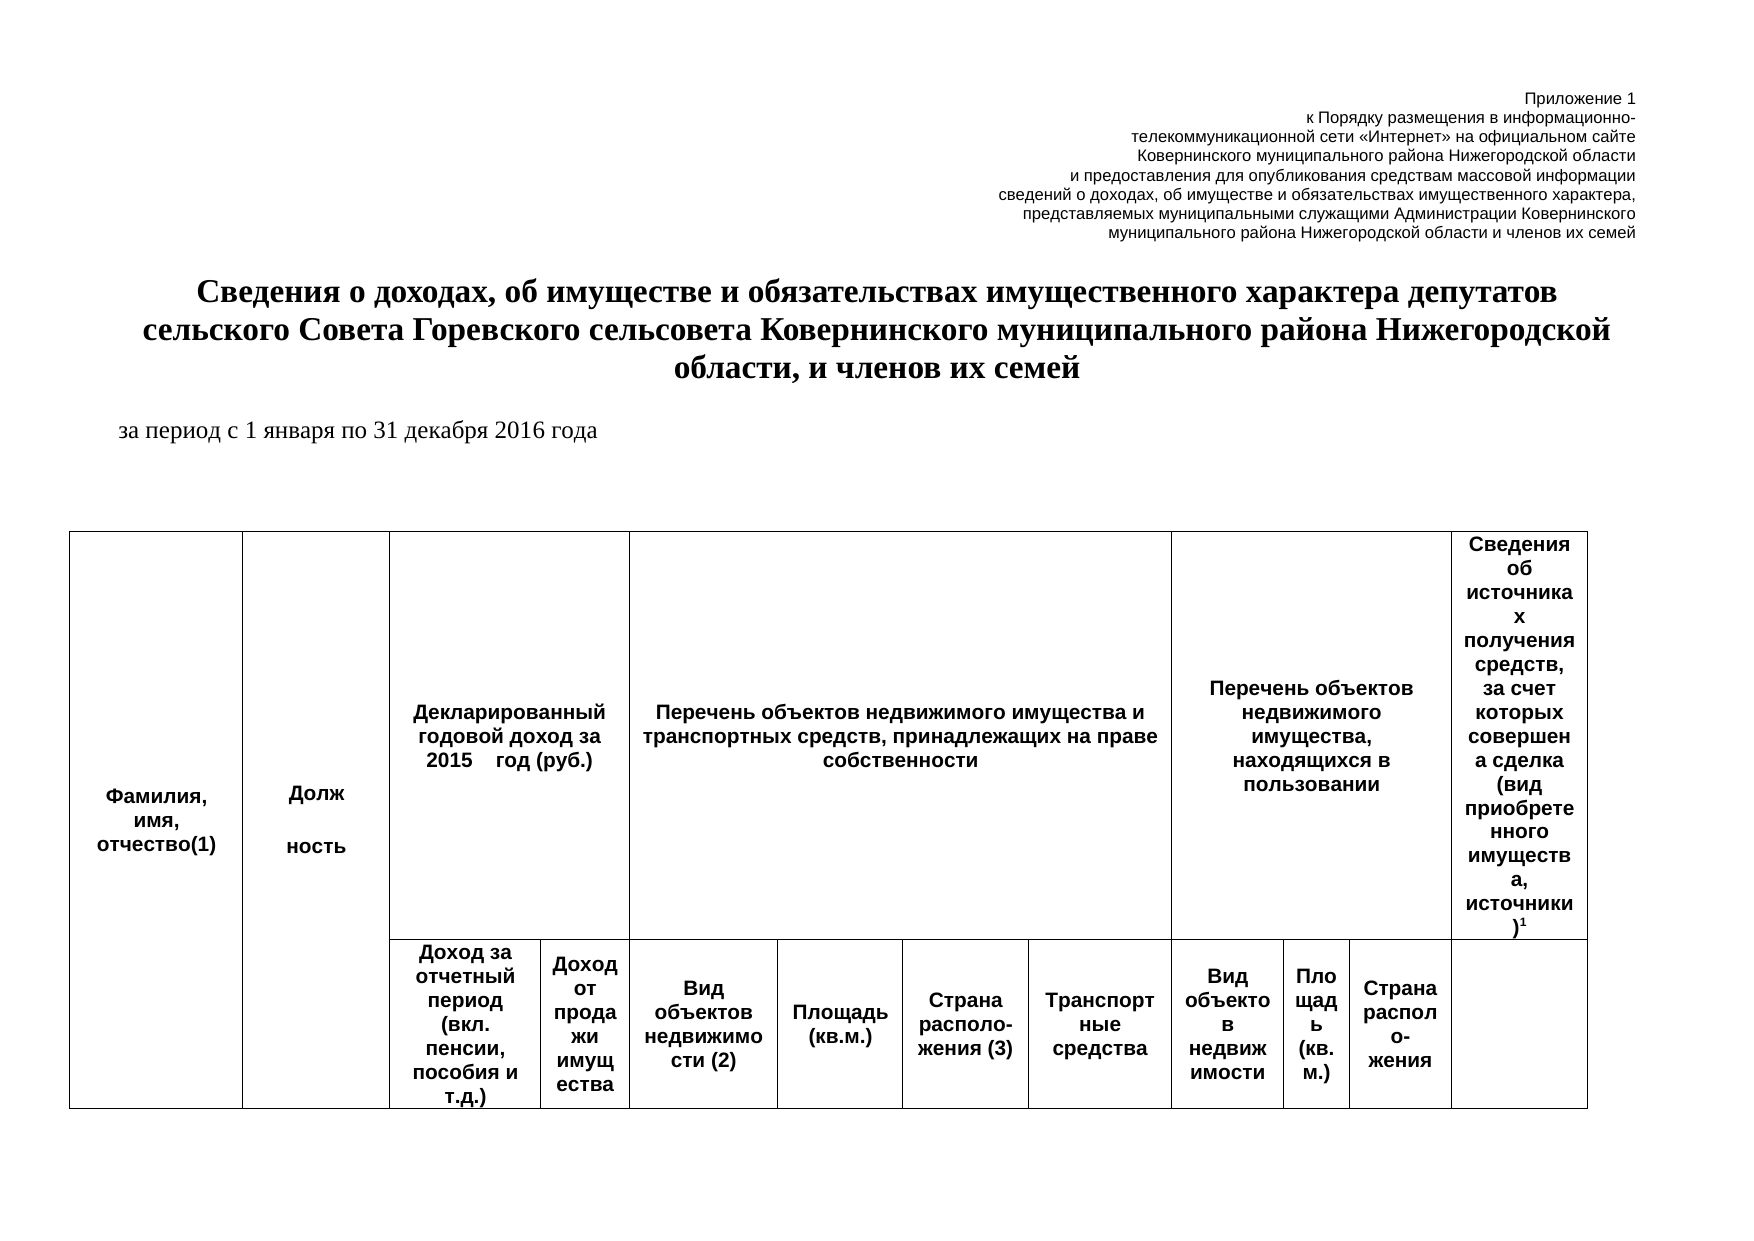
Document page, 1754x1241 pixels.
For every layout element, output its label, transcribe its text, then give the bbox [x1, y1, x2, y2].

table_cell Площадь (кв.м.) [1284, 940, 1349, 1108]
text Сведения о доходах, об имуществе и обязательствах имущественного характера депутатов сельского Совета Горевского сельсовета Ковернинского муниципального района Нижегородской области, и членов их семей [118, 271, 1636, 386]
table_header Перечень объектов недвижимого имущества и транспортных средств, принадлежащих на праве собственности [630, 532, 1171, 939]
table_cell Доход от продажи имущества [541, 940, 629, 1108]
table_cell Доход за отчетный период (вкл. пенсии, пособия и т.д.) [390, 940, 540, 1108]
list Ковернинского муниципального района Нижегородской области [231, 146, 1636, 165]
table_header Долж ность [243, 532, 389, 1108]
list Приложение 1 [231, 89, 1636, 108]
table_cell Транспортные средства [1029, 940, 1171, 1108]
table_header Перечень объектов недвижимого имущества, находящихся в пользовании [1172, 532, 1451, 939]
list и предоставления для опубликования средствам массовой информации [231, 165, 1636, 184]
list представляемых муниципальными служащими Администрации Ковернинского [231, 204, 1636, 223]
text за период с 1 января по 31 декабря 2016 года [118, 415, 1636, 444]
table_cell Вид объектов недвижимости [1172, 940, 1283, 1108]
table_cell Страна располо-жения (3) [903, 940, 1028, 1108]
list муниципального района Нижегородской области и членов их семей [231, 223, 1636, 242]
list телекоммуникационной сети «Интернет» на официальном сайте [231, 127, 1636, 146]
table_cell Площадь (кв.м.) [778, 940, 902, 1108]
list сведений о доходах, об имуществе и обязательствах имущественного характера, [231, 184, 1636, 204]
table_cell Вид объектов недвижимости (2) [630, 940, 777, 1108]
table_header Фамилия, имя, отчество(1) [70, 532, 242, 1108]
table_cell [1452, 940, 1587, 1108]
table_header Сведения об источниках получения средств, за счет которых совершена сделка (вид приобретенного имущества, источники)1 [1452, 532, 1587, 939]
table_cell Страна располо-жения [1350, 940, 1451, 1108]
table_header Декларированный годовой доход за 2015 год (руб.) [390, 532, 629, 939]
list к Порядку размещения в информационно- [231, 108, 1636, 127]
